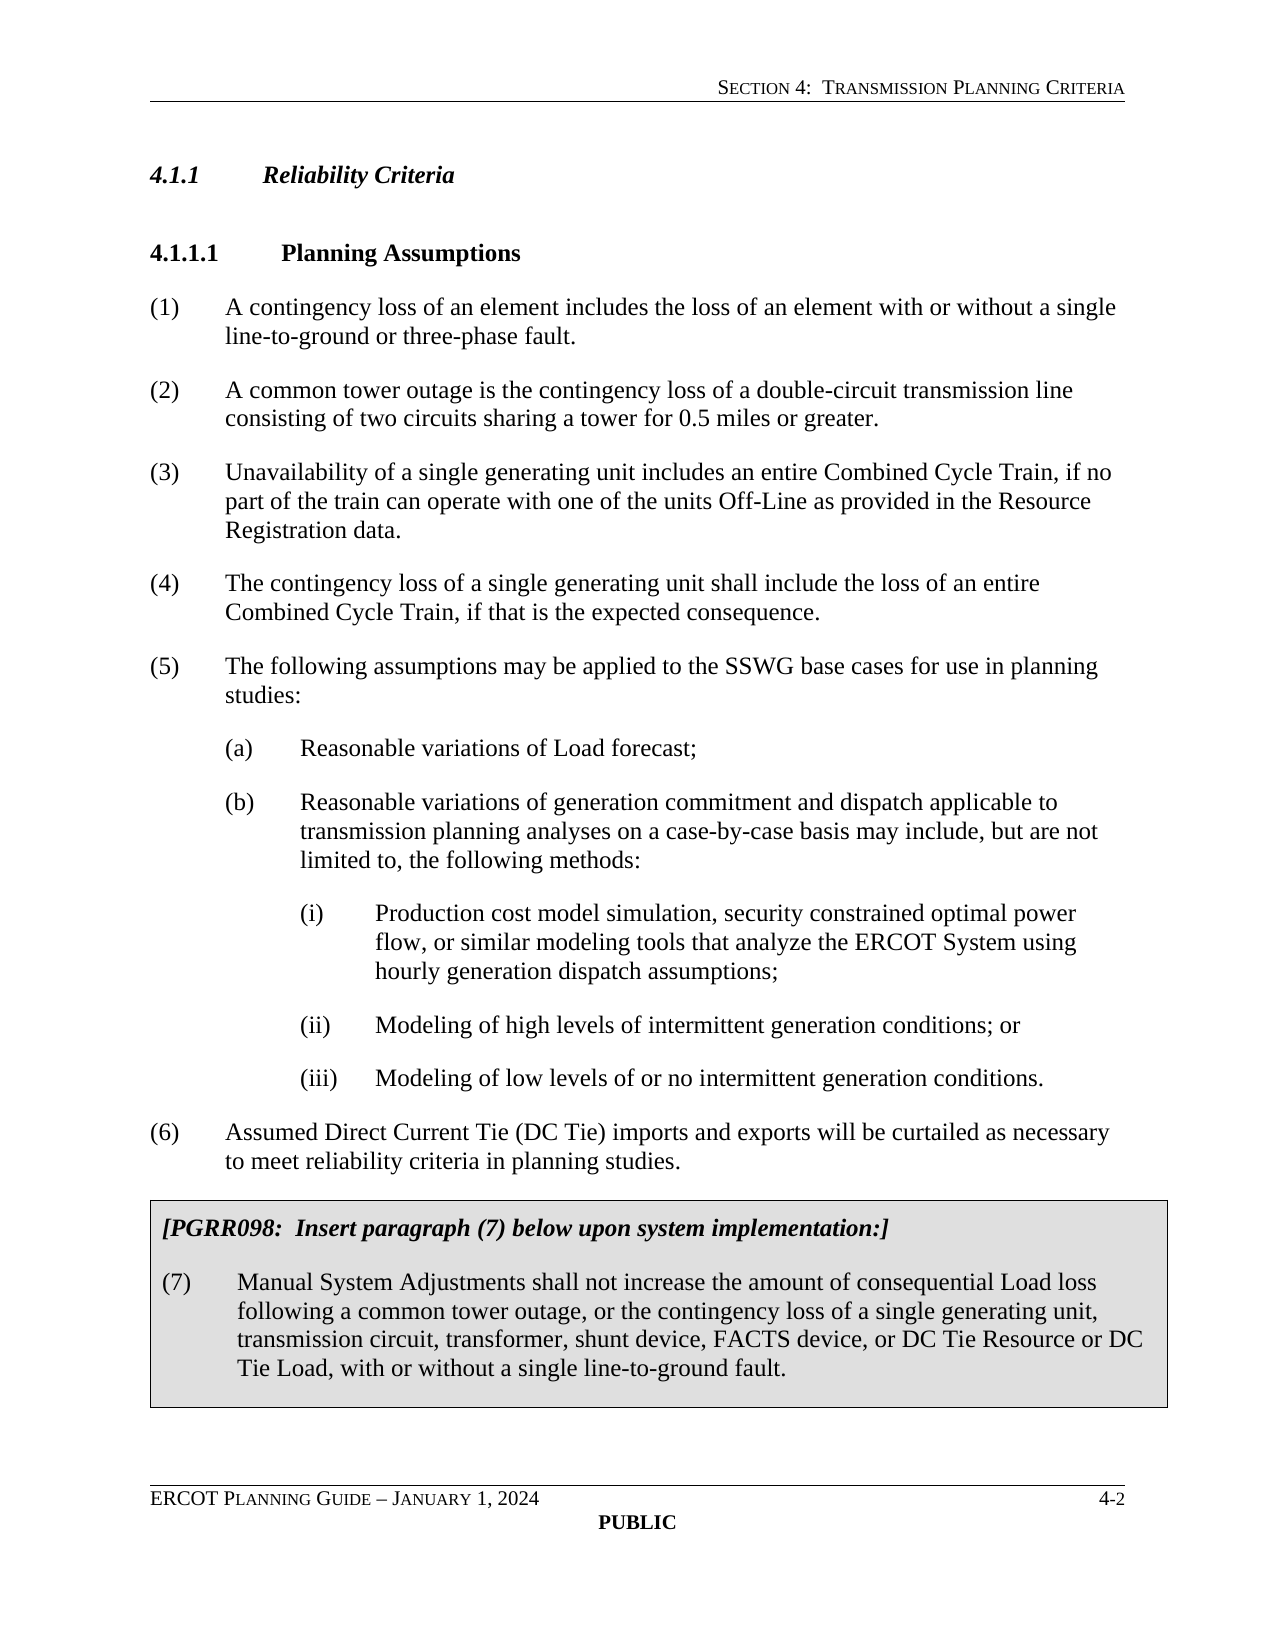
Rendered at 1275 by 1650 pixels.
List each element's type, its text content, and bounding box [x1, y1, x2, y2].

text (iii) Modeling of low levels of or no intermittent generation conditions. [300, 1063, 1125, 1092]
text (3) Unavailability of a single generating unit includes an entire Combined Cycle Train, if no part of the train can operate with one of the units Off-Line as provided in the Resource Registration data. [150, 457, 1125, 543]
list (a) Reasonable variations of Load forecast; [225, 733, 1125, 762]
list (b) Reasonable variations of generation commitment and dispatch applicable to transmission planning analyses on a case-by-case basis may include, but are not limited to, the following methods: [225, 787, 1125, 873]
table_header [PGRR098: Insert paragraph (7) below upon system implementation:] (7) Manual System Adjustments shall not increase the amount of consequential Load loss following a common tower outage, or the contingency loss of a single generating unit, transmission circuit, transformer, shunt device, FACTS device, or DC Tie Resource or DC Tie Load, with or without a single line-to-ground fault. [151, 1201, 1167, 1407]
text (ii) Modeling of high levels of intermittent generation conditions; or [300, 1010, 1125, 1038]
text (6) Assumed Direct Current Tie (DC Tie) imports and exports will be curtailed as necessary to meet reliability criteria in planning studies. [150, 1117, 1125, 1175]
text (i) Production cost model simulation, security constrained optimal power flow, or similar modeling tools that analyze the ERCOT System using hourly generation dispatch assumptions; [300, 898, 1125, 985]
text (5) The following assumptions may be applied to the SSWG base cases for use in planning studies: [150, 651, 1125, 708]
text 4.1.1 Reliability Criteria [150, 160, 1125, 188]
text (1) A contingency loss of an element includes the loss of an element with or without a single line-to-ground or three-phase fault. [150, 292, 1125, 350]
text 4.1.1.1 Planning Assumptions [150, 238, 1125, 267]
text (2) A common tower outage is the contingency loss of a double-circuit transmission line consisting of two circuits sharing a tower for 0.5 miles or greater. [150, 375, 1125, 432]
text (4) The contingency loss of a single generating unit shall include the loss of an entire Combined Cycle Train, if that is the expected consequence. [150, 568, 1125, 626]
